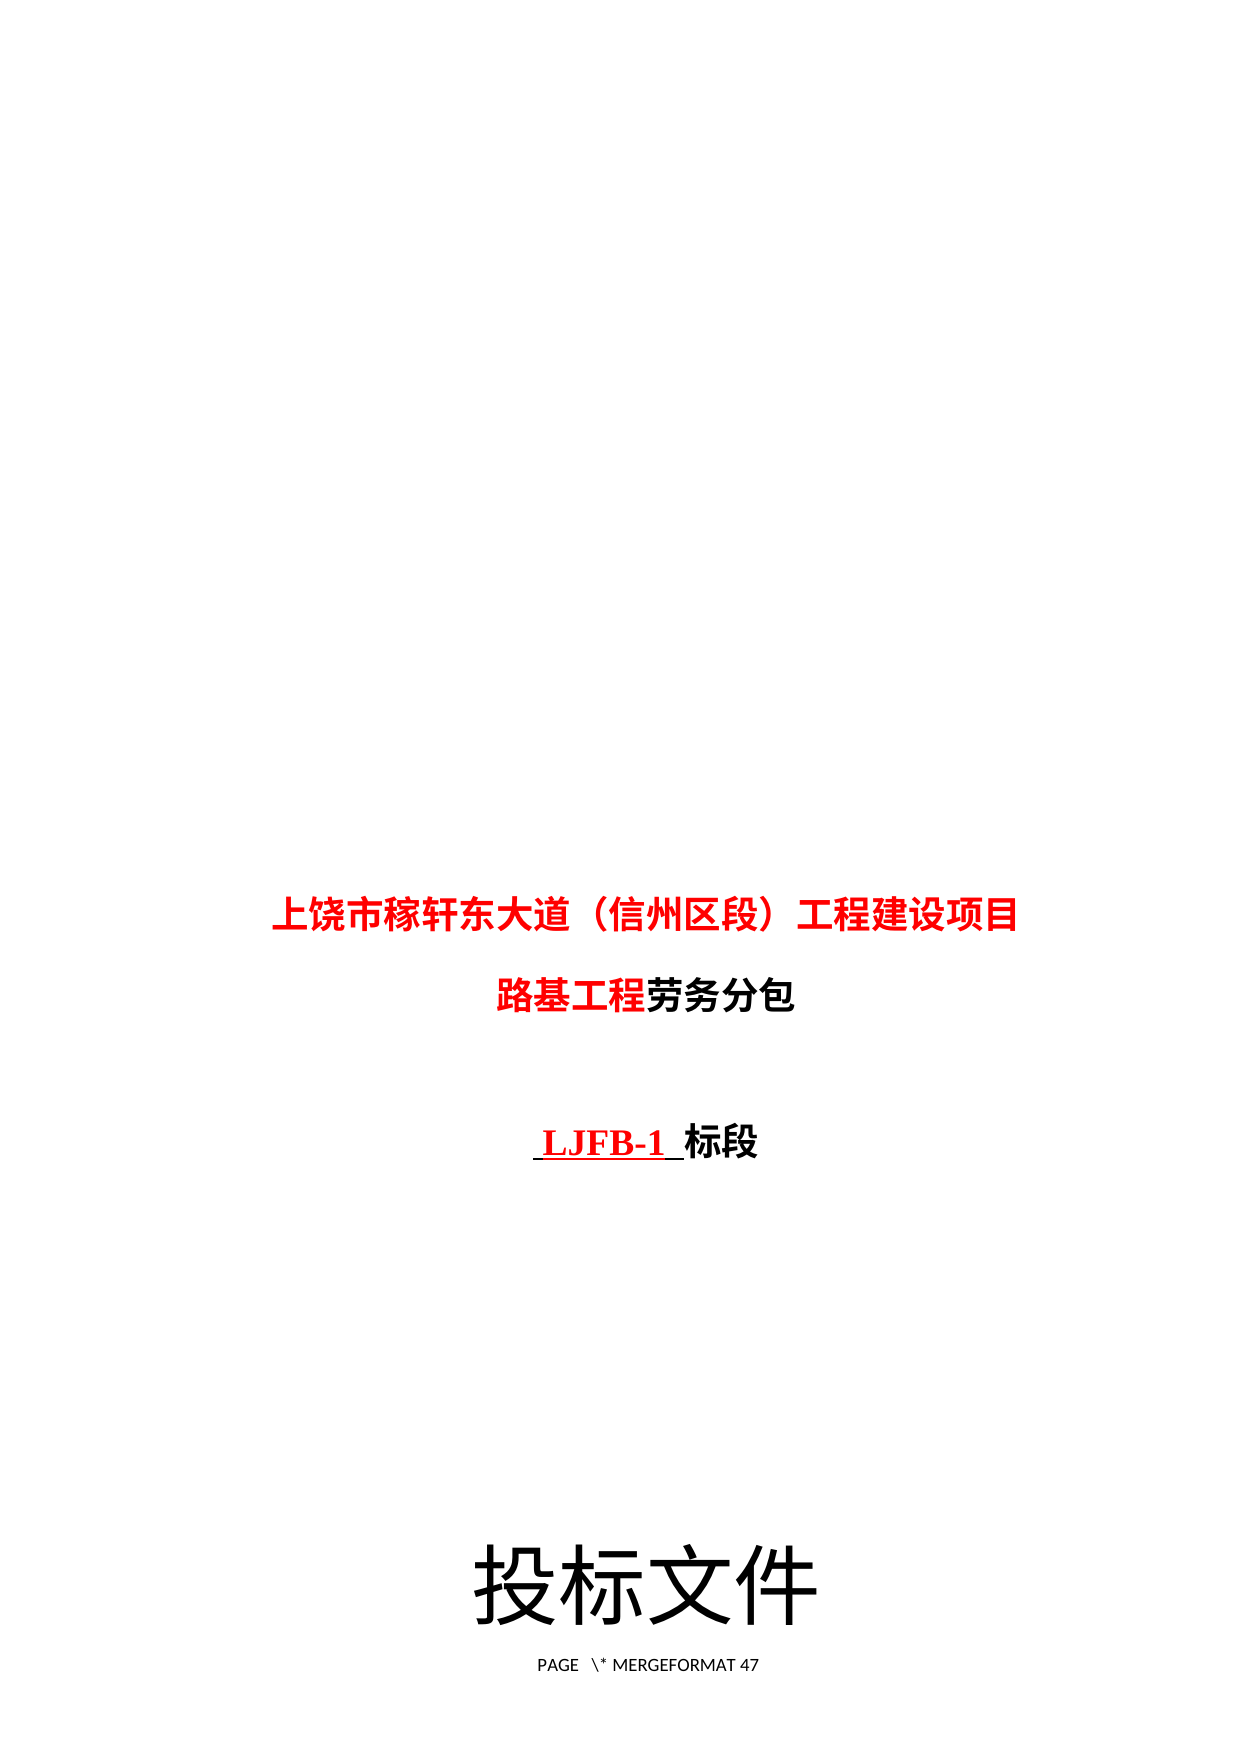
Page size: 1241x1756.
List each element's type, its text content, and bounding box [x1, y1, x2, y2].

text 路基工程劳务分包 [171, 966, 1121, 1020]
text 上饶市稼轩东大道（信州区段）工程建设项目 [171, 884, 1121, 939]
text 投标文件 [171, 1517, 1121, 1643]
text LJFB-1 标段 [171, 1112, 1121, 1166]
